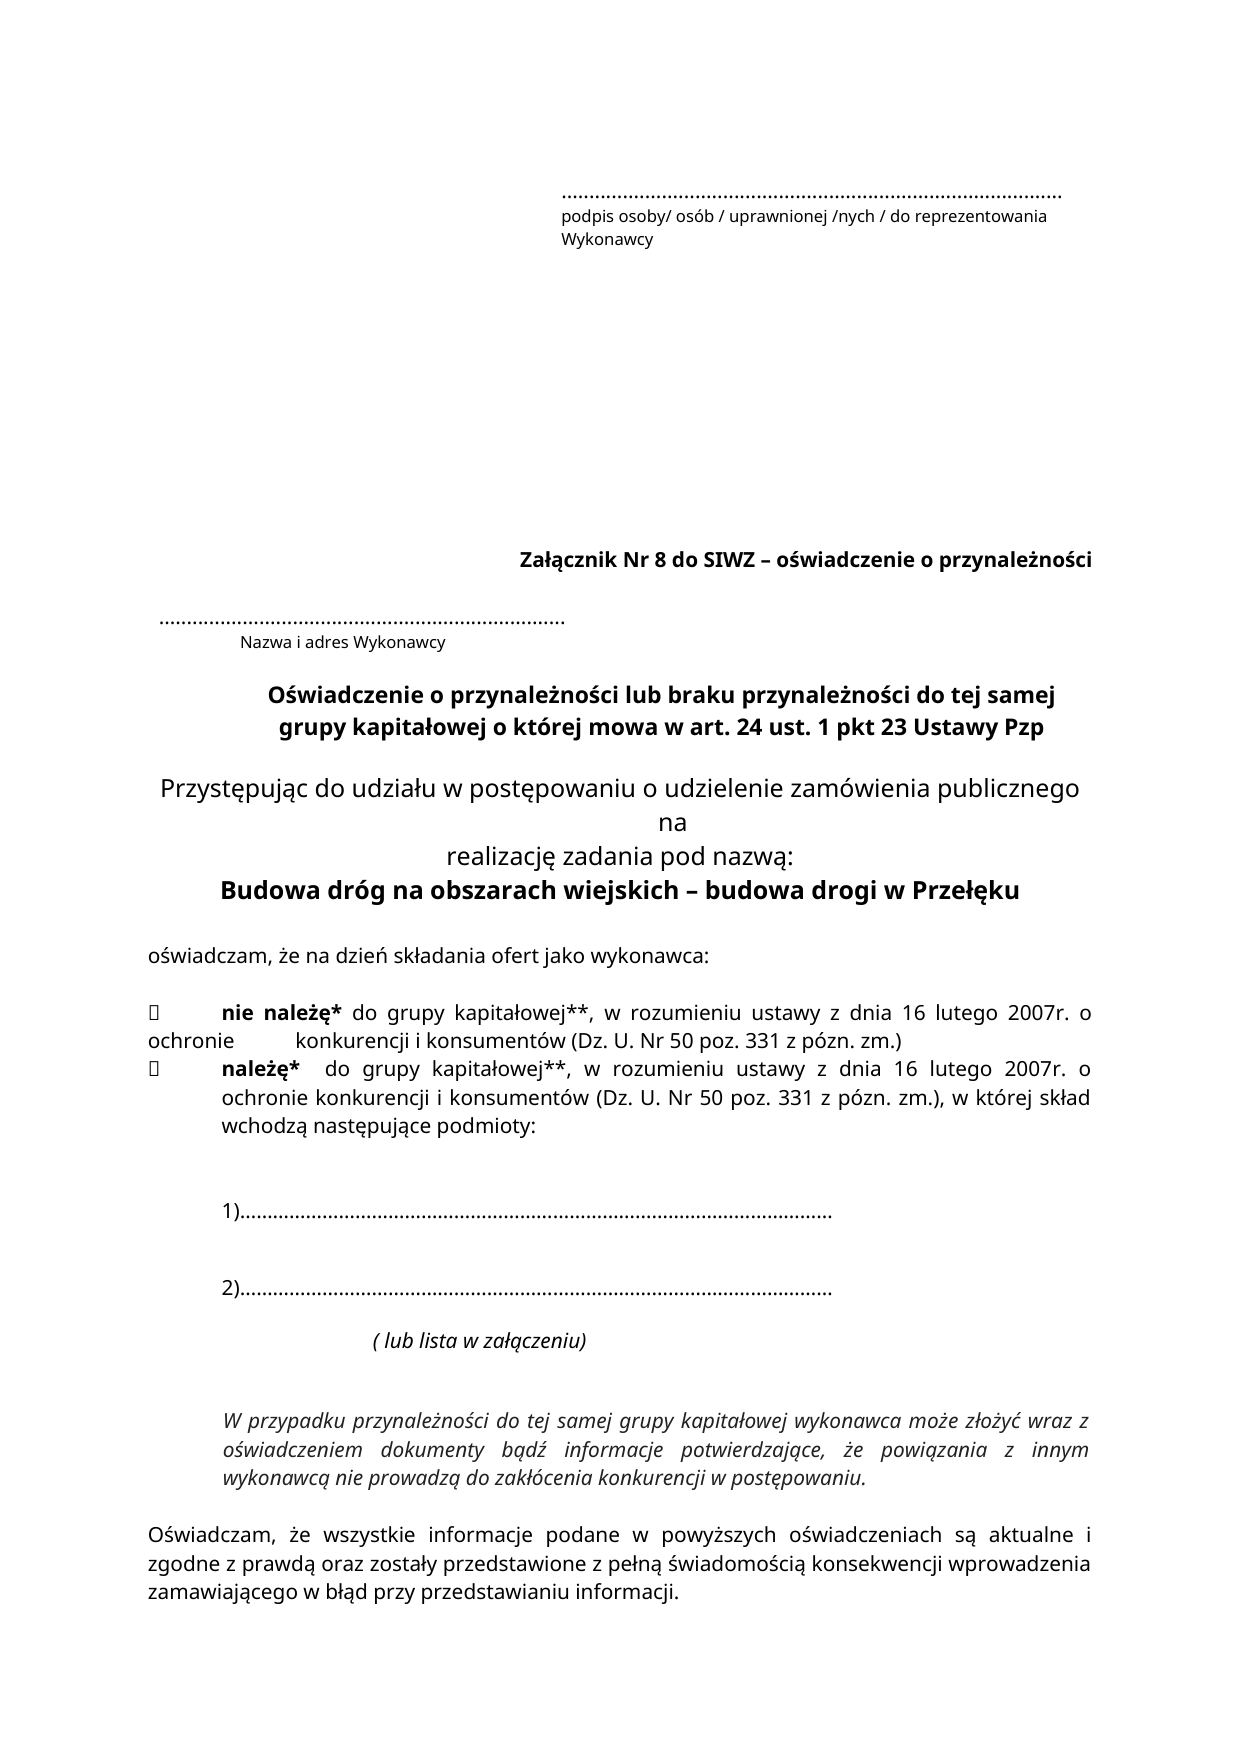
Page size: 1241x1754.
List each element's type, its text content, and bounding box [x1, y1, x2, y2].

text ( lub lista w załączeniu) [298, 1326, 1093, 1354]
text 2)……………………………………………………………………………………………… [148, 1273, 1093, 1302]
text podpis osoby/ osób / uprawnionej /nych / do reprezentowania Wykonawcy [561, 204, 1093, 250]
text 1)……………………………………………………………………………………………… [148, 1197, 1093, 1225]
text ......................................................................... [148, 602, 1093, 630]
text .......................................................................................... [561, 176, 1093, 204]
text W przypadku przynależności do tej samej grupy kapitałowej wykonawca może złożyć wraz z oświadczeniem dokumenty bądź informacje potwierdzające, że powiązania z innym wykonawcą nie prowadzą do zakłócenia konkurencji w postępowaniu. [223, 1407, 1093, 1492]
text realizację zadania pod nazwą: [148, 838, 1093, 873]
text Załącznik Nr 8 do SIWZ – oświadczenie o przynależności [148, 545, 1093, 573]
text  nie należę* do grupy kapitałowej**, w rozumieniu ustawy z dnia 16 lutego 2007r. o ochronie konkurencji i konsumentów (Dz. U. Nr 50 poz. 331 z pózn. zm.) [148, 998, 1093, 1054]
list Oświadczenie o przynależności lub braku przynależności do tej samej grupy kapitałowej o której mowa w art. 24 ust. 1 pkt 23 Ustawy Pzp [230, 679, 1093, 742]
text  należę* do grupy kapitałowej**, w rozumieniu ustawy z dnia 16 lutego 2007r. o ochronie konkurencji i konsumentów (Dz. U. Nr 50 poz. 331 z pózn. zm.), w której skład wchodzą następujące podmioty: [148, 1054, 1093, 1140]
text Nazwa i adres Wykonawcy [148, 630, 1093, 653]
subtitle Przystępując do udziału w postępowaniu o udzielenie zamówienia publicznego na [148, 770, 1093, 838]
text Budowa dróg na obszarach wiejskich – budowa drogi w Przełęku [148, 873, 1093, 907]
text Oświadczam, że wszystkie informacje podane w powyższych oświadczeniach są aktualne i zgodne z prawdą oraz zostały przedstawione z pełną świadomością konsekwencji wprowadzenia zamawiającego w błąd przy przedstawianiu informacji. [148, 1520, 1093, 1606]
text oświadczam, że na dzień składania ofert jako wykonawca: [148, 941, 1093, 969]
